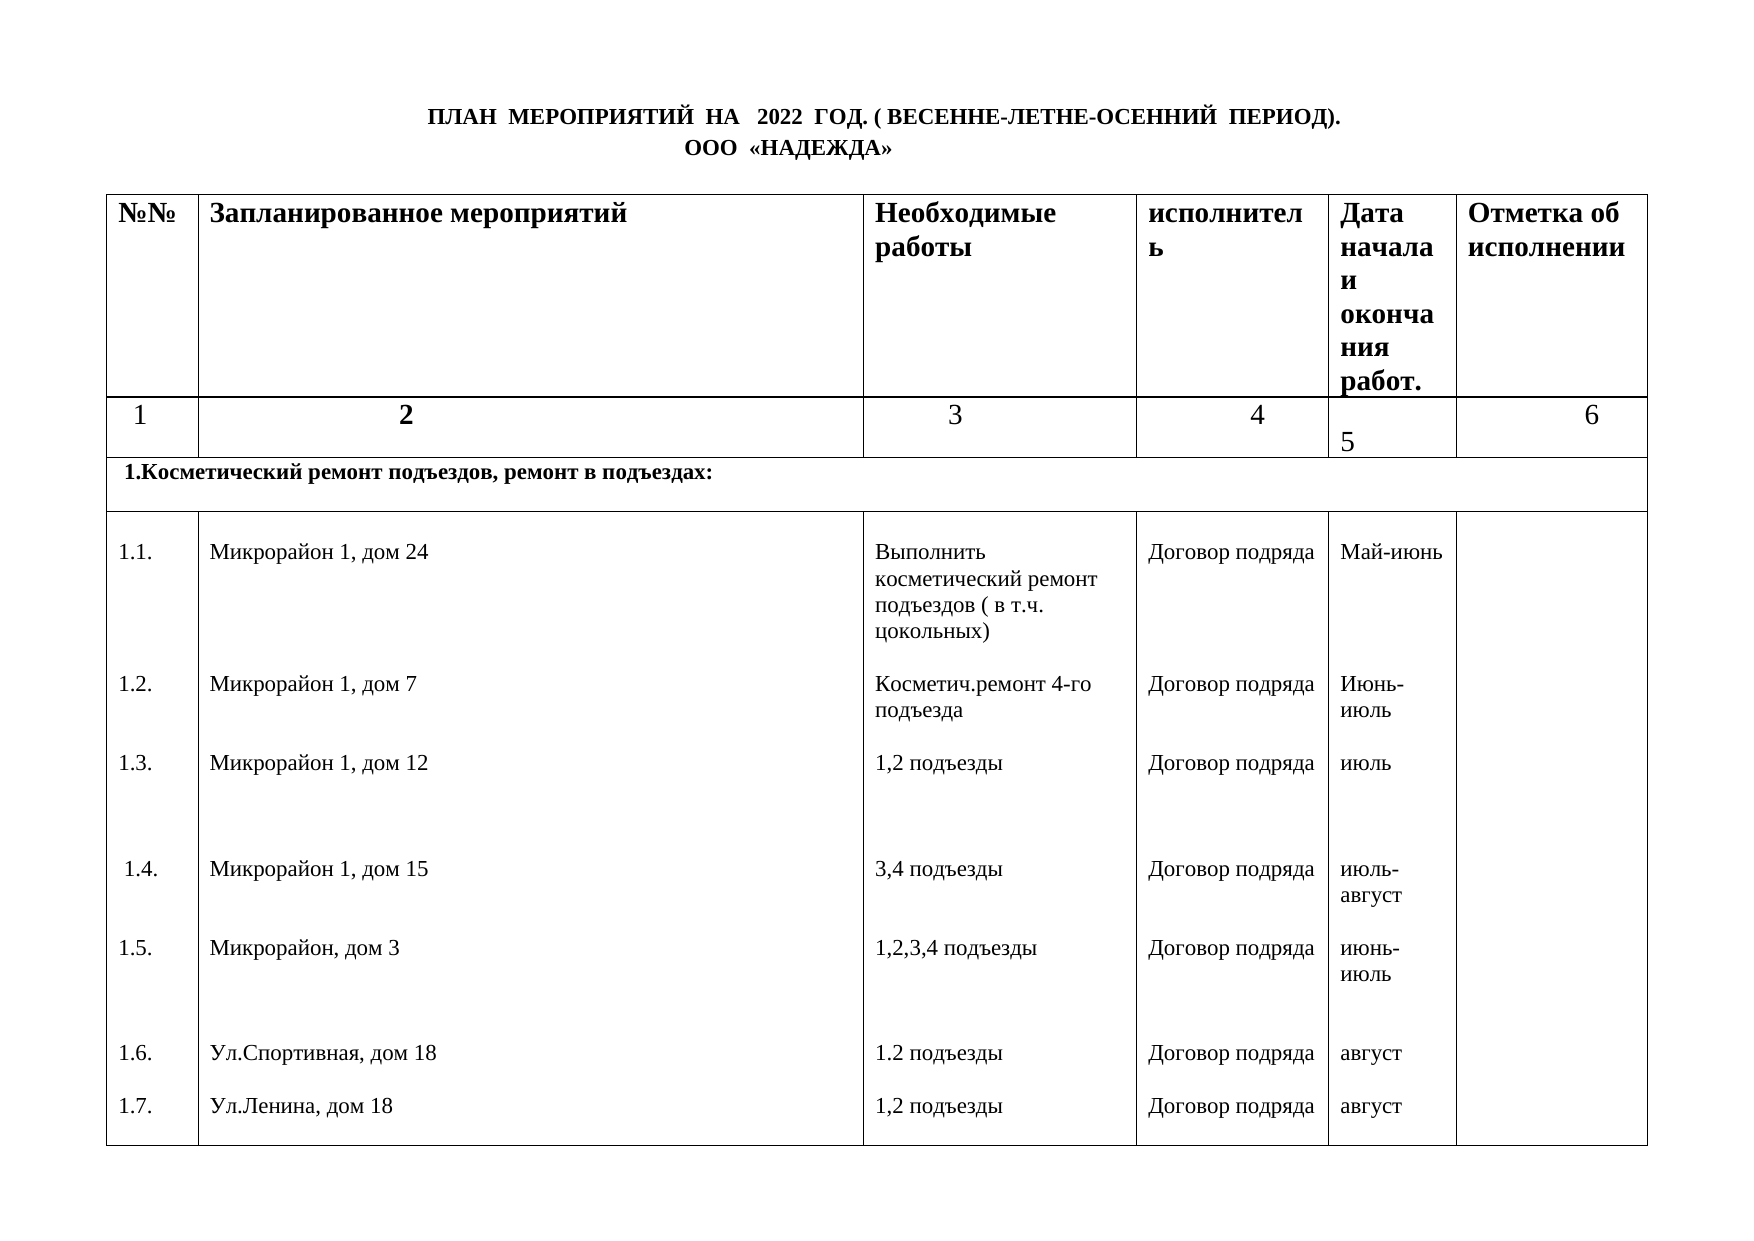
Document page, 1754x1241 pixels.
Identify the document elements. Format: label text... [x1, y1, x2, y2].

table_cell 4 [1137, 398, 1328, 457]
table_cell 3 [864, 398, 1136, 457]
table_cell 6 [1457, 398, 1647, 457]
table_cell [1329, 512, 1456, 1144]
table_header Отметка об исполнении [1457, 195, 1647, 396]
table_header Запланированное мероприятий [199, 195, 863, 396]
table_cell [1137, 512, 1328, 1144]
table_cell 5 [1329, 398, 1456, 457]
text ПЛАН МЕРОПРИЯТИЙ НА 2022 ГОД. ( ВЕСЕННЕ-ЛЕТНЕ-ОСЕННИЙ ПЕРИОД). [118, 103, 1636, 130]
table_header исполнитель [1137, 195, 1328, 396]
table_cell 1 [107, 398, 198, 457]
table_header Необходимые работы [864, 195, 1136, 396]
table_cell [864, 512, 1136, 1144]
table_header №№ [107, 195, 198, 396]
table_cell [1457, 512, 1647, 1144]
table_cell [199, 512, 863, 1144]
table_header Дата начала и окончания работ. [1329, 195, 1456, 396]
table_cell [107, 512, 198, 1144]
table_cell 1.Косметический ремонт подъездов, ремонт в подъездах: [107, 458, 1647, 511]
text ООО «НАДЕЖДА» [118, 134, 1636, 160]
table_cell 2 [199, 398, 863, 457]
